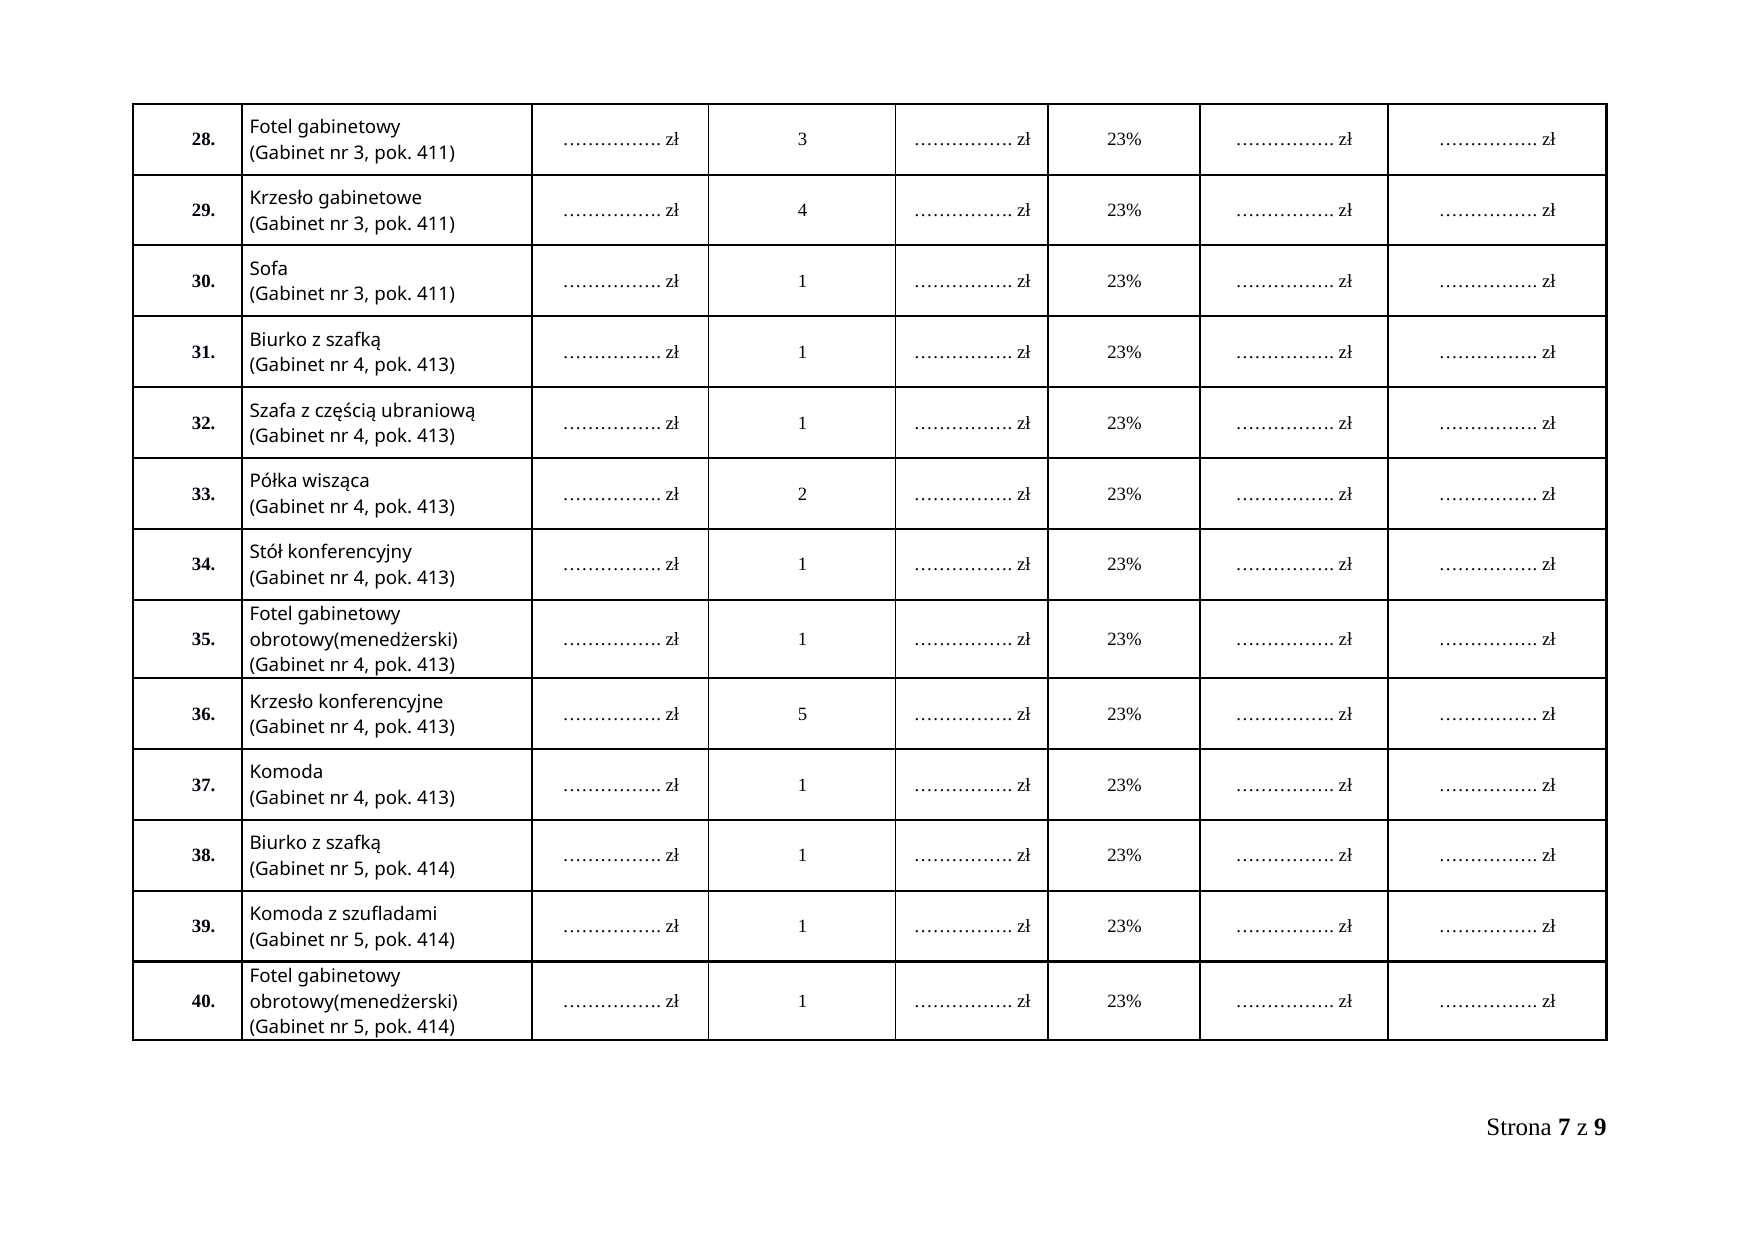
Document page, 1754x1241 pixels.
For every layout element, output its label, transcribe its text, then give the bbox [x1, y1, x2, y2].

table_cell ……………. zł [1201, 679, 1387, 748]
table_cell ……………. zł [1201, 105, 1387, 173]
table_cell 5 [709, 679, 895, 748]
table_cell ……………. zł [896, 317, 1047, 386]
table_cell ……………. zł [1201, 750, 1387, 819]
table_cell ……………. zł [533, 601, 708, 677]
table_cell ……………. zł [533, 105, 708, 173]
table_cell ……………. zł [1389, 388, 1605, 457]
table_cell 23% [1049, 459, 1199, 528]
table_cell ……………. zł [1389, 105, 1605, 173]
table_cell ……………. zł [896, 246, 1047, 315]
table_cell ……………. zł [533, 963, 708, 1039]
table_cell ……………. zł [896, 892, 1047, 960]
table_cell Krzesło gabinetowe (Gabinet nr 3, pok. 411) [243, 176, 531, 244]
table_cell ……………. zł [533, 821, 708, 889]
table_cell ……………. zł [533, 388, 708, 457]
table_cell ……………. zł [896, 679, 1047, 748]
table_cell ……………. zł [1389, 176, 1605, 244]
table_cell ……………. zł [1389, 246, 1605, 315]
table_cell 31. [134, 317, 241, 386]
table_cell Szafa z częścią ubraniową (Gabinet nr 4, pok. 413) [243, 388, 531, 457]
table_cell ……………. zł [896, 176, 1047, 244]
table_cell 29. [134, 176, 241, 244]
table_cell 1 [709, 317, 895, 386]
table_cell 40. [134, 963, 241, 1039]
table_cell ……………. zł [1201, 388, 1387, 457]
table_cell ……………. zł [1389, 459, 1605, 528]
table_cell ……………. zł [896, 388, 1047, 457]
table_cell ……………. zł [1389, 892, 1605, 960]
table_cell Komoda z szufladami (Gabinet nr 5, pok. 414) [243, 892, 531, 960]
table_cell 37. [134, 750, 241, 819]
table_cell ……………. zł [896, 821, 1047, 889]
table_cell 1 [709, 750, 895, 819]
table_cell ……………. zł [896, 459, 1047, 528]
table_cell 1 [709, 530, 895, 598]
table_cell ……………. zł [1201, 601, 1387, 677]
table_cell ……………. zł [1389, 530, 1605, 598]
table_cell 23% [1049, 892, 1199, 960]
table_cell 28. [134, 105, 241, 173]
table_cell ……………. zł [533, 176, 708, 244]
table_cell Stół konferencyjny (Gabinet nr 4, pok. 413) [243, 530, 531, 598]
table_cell ……………. zł [533, 892, 708, 960]
table_cell ……………. zł [1389, 317, 1605, 386]
table_cell ……………. zł [533, 246, 708, 315]
table_cell ……………. zł [1389, 750, 1605, 819]
table_cell ……………. zł [1201, 459, 1387, 528]
table_cell 30. [134, 246, 241, 315]
table_cell Sofa (Gabinet nr 3, pok. 411) [243, 246, 531, 315]
table_cell 23% [1049, 388, 1199, 457]
table_cell ……………. zł [896, 963, 1047, 1039]
table_cell Krzesło konferencyjne (Gabinet nr 4, pok. 413) [243, 679, 531, 748]
table_cell 32. [134, 388, 241, 457]
table_cell ……………. zł [1201, 963, 1387, 1039]
table_cell ……………. zł [896, 530, 1047, 598]
table_cell ……………. zł [1389, 963, 1605, 1039]
table_cell ……………. zł [1389, 821, 1605, 889]
table_cell 2 [709, 459, 895, 528]
table_cell 38. [134, 821, 241, 889]
table_cell 34. [134, 530, 241, 598]
table_cell ……………. zł [1201, 821, 1387, 889]
table_cell 23% [1049, 105, 1199, 173]
table_cell 4 [709, 176, 895, 244]
table_cell ……………. zł [1389, 679, 1605, 748]
table_cell ……………. zł [1201, 892, 1387, 960]
table_cell ……………. zł [1201, 176, 1387, 244]
table_cell ……………. zł [1389, 601, 1605, 677]
table_cell 39. [134, 892, 241, 960]
table_cell Biurko z szafką (Gabinet nr 5, pok. 414) [243, 821, 531, 889]
table_cell 1 [709, 388, 895, 457]
table_cell ……………. zł [533, 459, 708, 528]
table_cell 23% [1049, 176, 1199, 244]
table_cell ……………. zł [533, 679, 708, 748]
table_cell 23% [1049, 963, 1199, 1039]
table_cell ……………. zł [533, 317, 708, 386]
table_cell Fotel gabinetowy obrotowy(menedżerski) (Gabinet nr 5, pok. 414) [243, 963, 531, 1039]
table_cell 1 [709, 892, 895, 960]
table_cell 23% [1049, 679, 1199, 748]
table_cell ……………. zł [896, 750, 1047, 819]
table_cell 1 [709, 821, 895, 889]
table_cell ……………. zł [896, 601, 1047, 677]
table_cell 3 [709, 105, 895, 173]
table_cell Półka wisząca (Gabinet nr 4, pok. 413) [243, 459, 531, 528]
table_cell 23% [1049, 601, 1199, 677]
table_cell ……………. zł [896, 105, 1047, 173]
table_cell ……………. zł [1201, 246, 1387, 315]
table_cell 23% [1049, 530, 1199, 598]
table_cell 1 [709, 246, 895, 315]
table_cell 23% [1049, 821, 1199, 889]
table_cell 36. [134, 679, 241, 748]
table_cell 1 [709, 963, 895, 1039]
table_cell 1 [709, 601, 895, 677]
table_cell 23% [1049, 750, 1199, 819]
table_cell ……………. zł [533, 750, 708, 819]
table_cell 23% [1049, 317, 1199, 386]
table_cell ……………. zł [1201, 530, 1387, 598]
table_cell ……………. zł [533, 530, 708, 598]
table_cell Biurko z szafką (Gabinet nr 4, pok. 413) [243, 317, 531, 386]
table_cell Fotel gabinetowy obrotowy(menedżerski) (Gabinet nr 4, pok. 413) [243, 601, 531, 677]
table_cell 35. [134, 601, 241, 677]
table_cell 23% [1049, 246, 1199, 315]
table_cell ……………. zł [1201, 317, 1387, 386]
table_cell Komoda (Gabinet nr 4, pok. 413) [243, 750, 531, 819]
table_cell 33. [134, 459, 241, 528]
table_cell Fotel gabinetowy (Gabinet nr 3, pok. 411) [243, 105, 531, 173]
